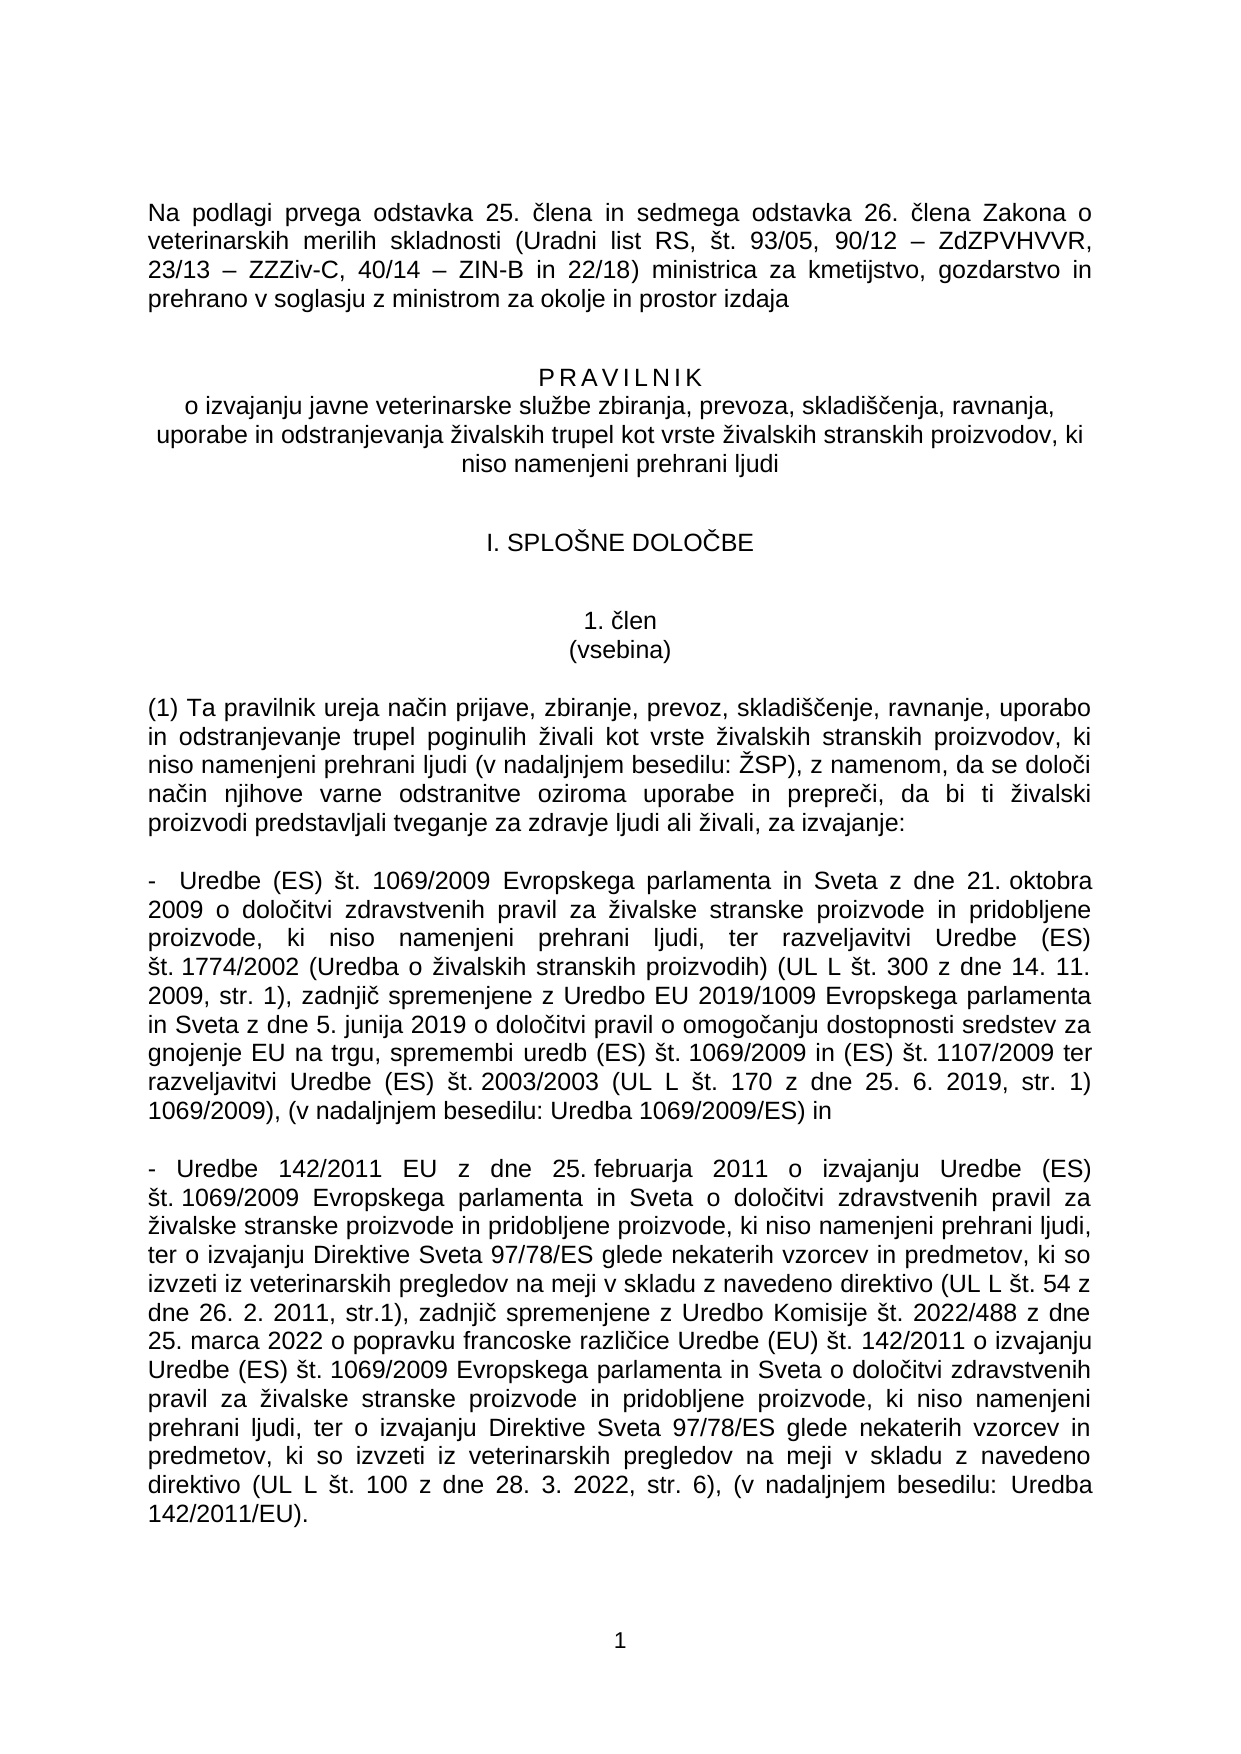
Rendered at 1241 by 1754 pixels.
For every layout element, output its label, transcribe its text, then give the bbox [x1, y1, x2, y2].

title (1) Ta pravilnik ureja način prijave, zbiranje, prevoz, skladiščenje, ravnanje, uporabo in odstranjevanje trupel poginulih živali kot vrste živalskih stranskih proizvodov, ki niso namenjeni prehrani ljudi (v nadaljnjem besedilu: ŽSP), z namenom, da se določi način njihove varne odstranitve oziroma uporabe in prepreči, da bi ti živalski proizvodi predstavljali tveganje za zdravje ljudi ali živali, za izvajanje: [148, 693, 1093, 837]
text Na podlagi prvega odstavka 25. člena in sedmega odstavka 26. člena Zakona o veterinarskih merilih skladnosti (Uradni list RS, št. 93/05, 90/12 – ZdZPVHVVR, 23/13 – ZZZiv-C, 40/14 – ZIN-B in 22/18) ministrica za kmetijstvo, gozdarstvo in prehrano v soglasju z ministrom za okolje in prostor izdaja [148, 198, 1093, 313]
text 1. člen [148, 606, 1093, 635]
title - Uredbe (ES) št. 1069/2009 Evropskega parlamenta in Sveta z dne 21. oktobra 2009 o določitvi zdravstvenih pravil za živalske stranske proizvode in pridobljene proizvode, ki niso namenjeni prehrani ljudi, ter razveljavitvi Uredbe (ES) št. 1774/2002 (Uredba o živalskih stranskih proizvodih) (UL L št. 300 z dne 14. 11. 2009, str. 1), zadnjič spremenjene z Uredbo EU 2019/1009 Evropskega parlamenta in Sveta z dne 5. junija 2019 o določitvi pravil o omogočanju dostopnosti sredstev za gnojenje EU na trgu, spremembi uredb (ES) št. 1069/2009 in (ES) št. 1107/2009 ter razveljavitvi Uredbe (ES) št. 2003/2003 (UL L št. 170 z dne 25. 6. 2019, str. 1) 1069/2009), (v nadaljnjem besedilu: Uredba 1069/2009/ES) in [148, 866, 1093, 1125]
text PRAVILNIK [148, 363, 1093, 391]
text o izvajanju javne veterinarske službe zbiranja, prevoza, skladiščenja, ravnanja, uporabe in odstranjevanja živalskih trupel kot vrste živalskih stranskih proizvodov, ki niso namenjeni prehrani ljudi [148, 391, 1093, 478]
title - Uredbe 142/2011 EU z dne 25. februarja 2011 o izvajanju Uredbe (ES) št. 1069/2009 Evropskega parlamenta in Sveta o določitvi zdravstvenih pravil za živalske stranske proizvode in pridobljene proizvode, ki niso namenjeni prehrani ljudi, ter o izvajanju Direktive Sveta 97/78/ES glede nekaterih vzorcev in predmetov, ki so izvzeti iz veterinarskih pregledov na meji v skladu z navedeno direktivo (UL L št. 54 z dne 26. 2. 2011, str.1), zadnjič spremenjene z Uredbo Komisije št. 2022/488 z dne 25. marca 2022 o popravku francoske različice Uredbe (EU) št. 142/2011 o izvajanju Uredbe (ES) št. 1069/2009 Evropskega parlamenta in Sveta o določitvi zdravstvenih pravil za živalske stranske proizvode in pridobljene proizvode, ki niso namenjeni prehrani ljudi, ter o izvajanju Direktive Sveta 97/78/ES glede nekaterih vzorcev in predmetov, ki so izvzeti iz veterinarskih pregledov na meji v skladu z navedeno direktivo (UL L št. 100 z dne 28. 3. 2022, str. 6), (v nadaljnjem besedilu: Uredba 142/2011/EU). [148, 1154, 1093, 1528]
text I. SPLOŠNE DOLOČBE [148, 528, 1093, 556]
text (vsebina) [148, 635, 1093, 664]
